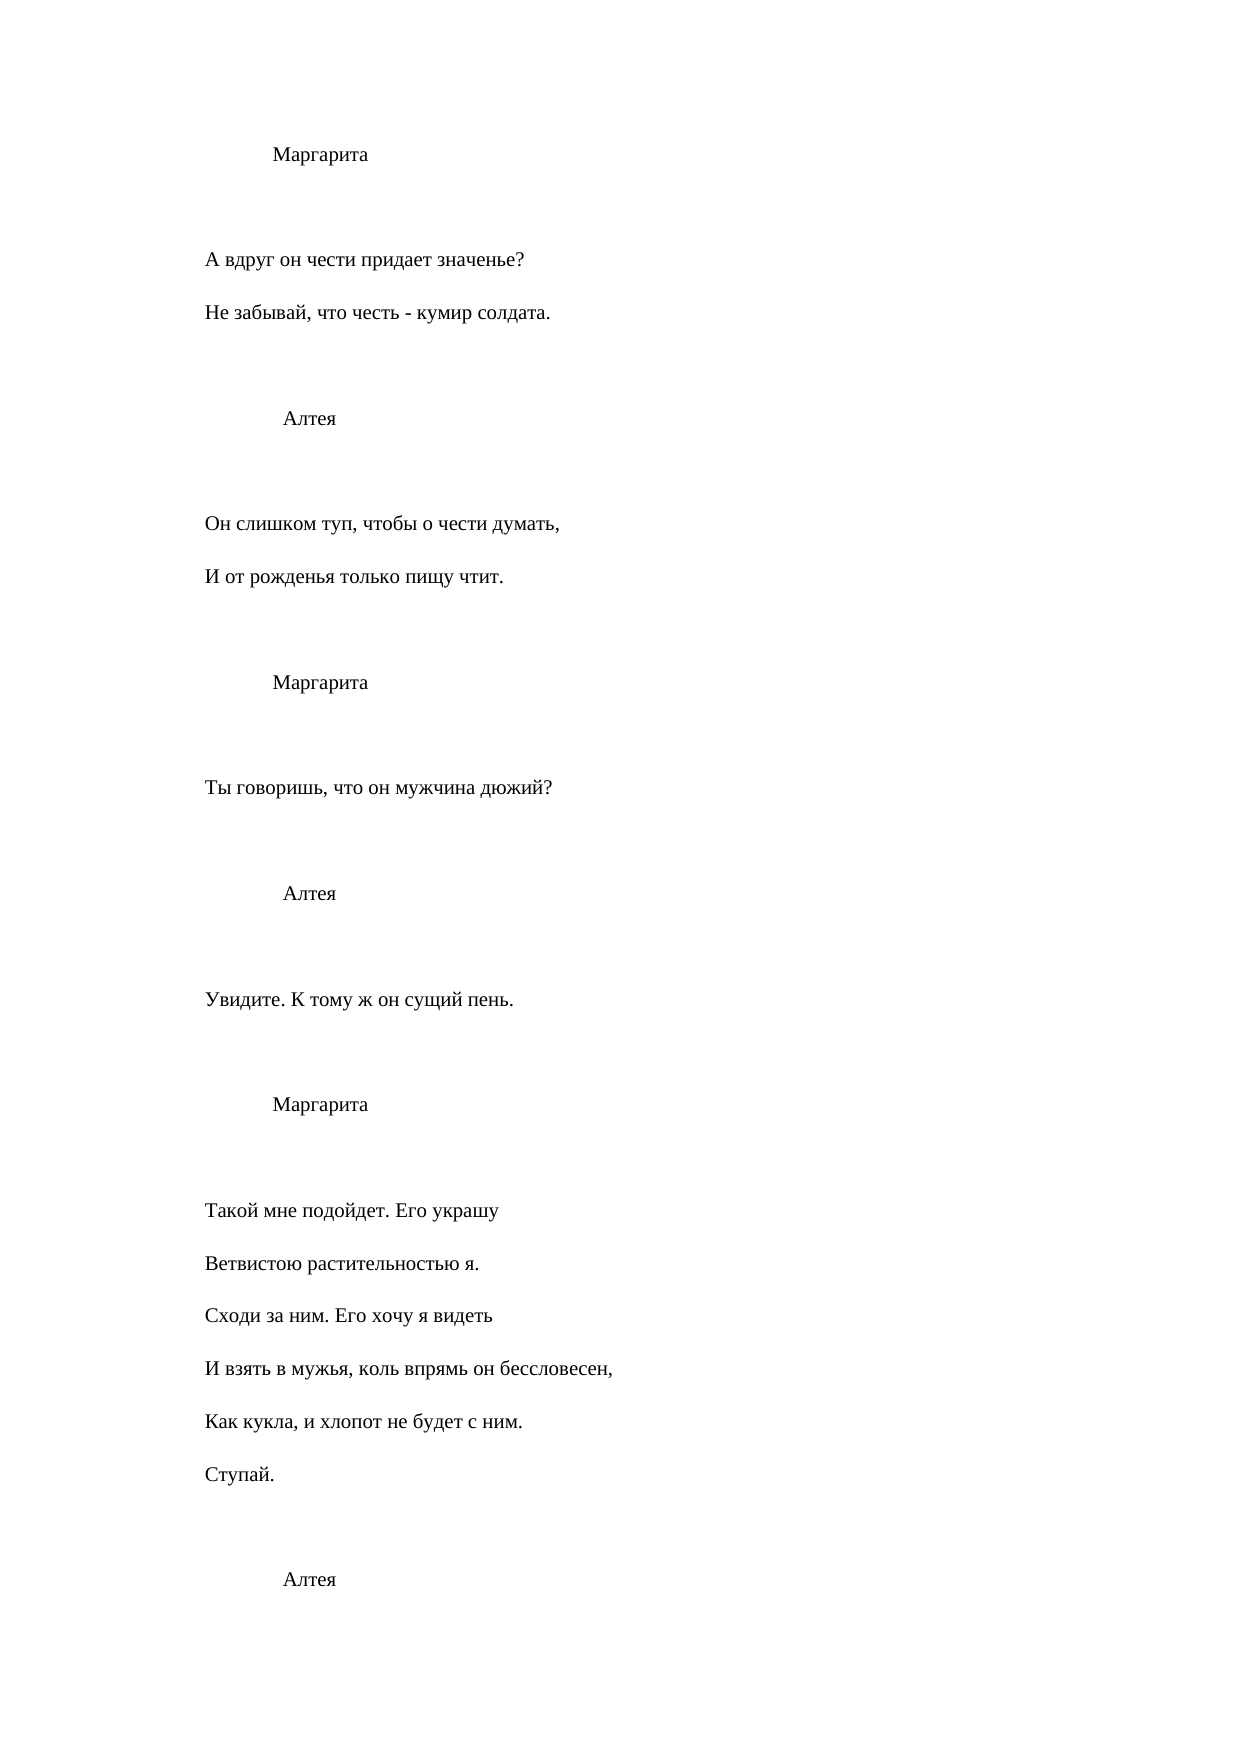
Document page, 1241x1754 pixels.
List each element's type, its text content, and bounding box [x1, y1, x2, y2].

text Не забывай, что честь - кумир солдата. [100, 300, 1146, 353]
text И взять в мужья, коль впрямь он бессловесен, [100, 1356, 1146, 1409]
text Алтея [100, 1567, 1146, 1620]
text Алтея [100, 881, 1146, 934]
text Ветвистою растительностью я. [100, 1251, 1146, 1303]
text Маргарита [100, 141, 1146, 194]
text Он слишком туп, чтобы о чести думать, [100, 511, 1146, 564]
text Такой мне подойдет. Его украшу [100, 1198, 1146, 1251]
text И от рожденья только пищу чтит. [100, 564, 1146, 617]
text Маргарита [100, 1092, 1146, 1145]
text Увидите. К тому ж он сущий пень. [100, 986, 1146, 1039]
text Ты говоришь, что он мужчина дюжий? [100, 775, 1146, 828]
text Как кукла, и хлопот не будет с ним. [100, 1409, 1146, 1462]
text Сходи за ним. Его хочу я видеть [100, 1303, 1146, 1356]
text Алтея [100, 406, 1146, 458]
text А вдруг он чести придает значенье? [100, 247, 1146, 300]
text Маргарита [100, 669, 1146, 722]
text Ступай. [100, 1462, 1146, 1514]
